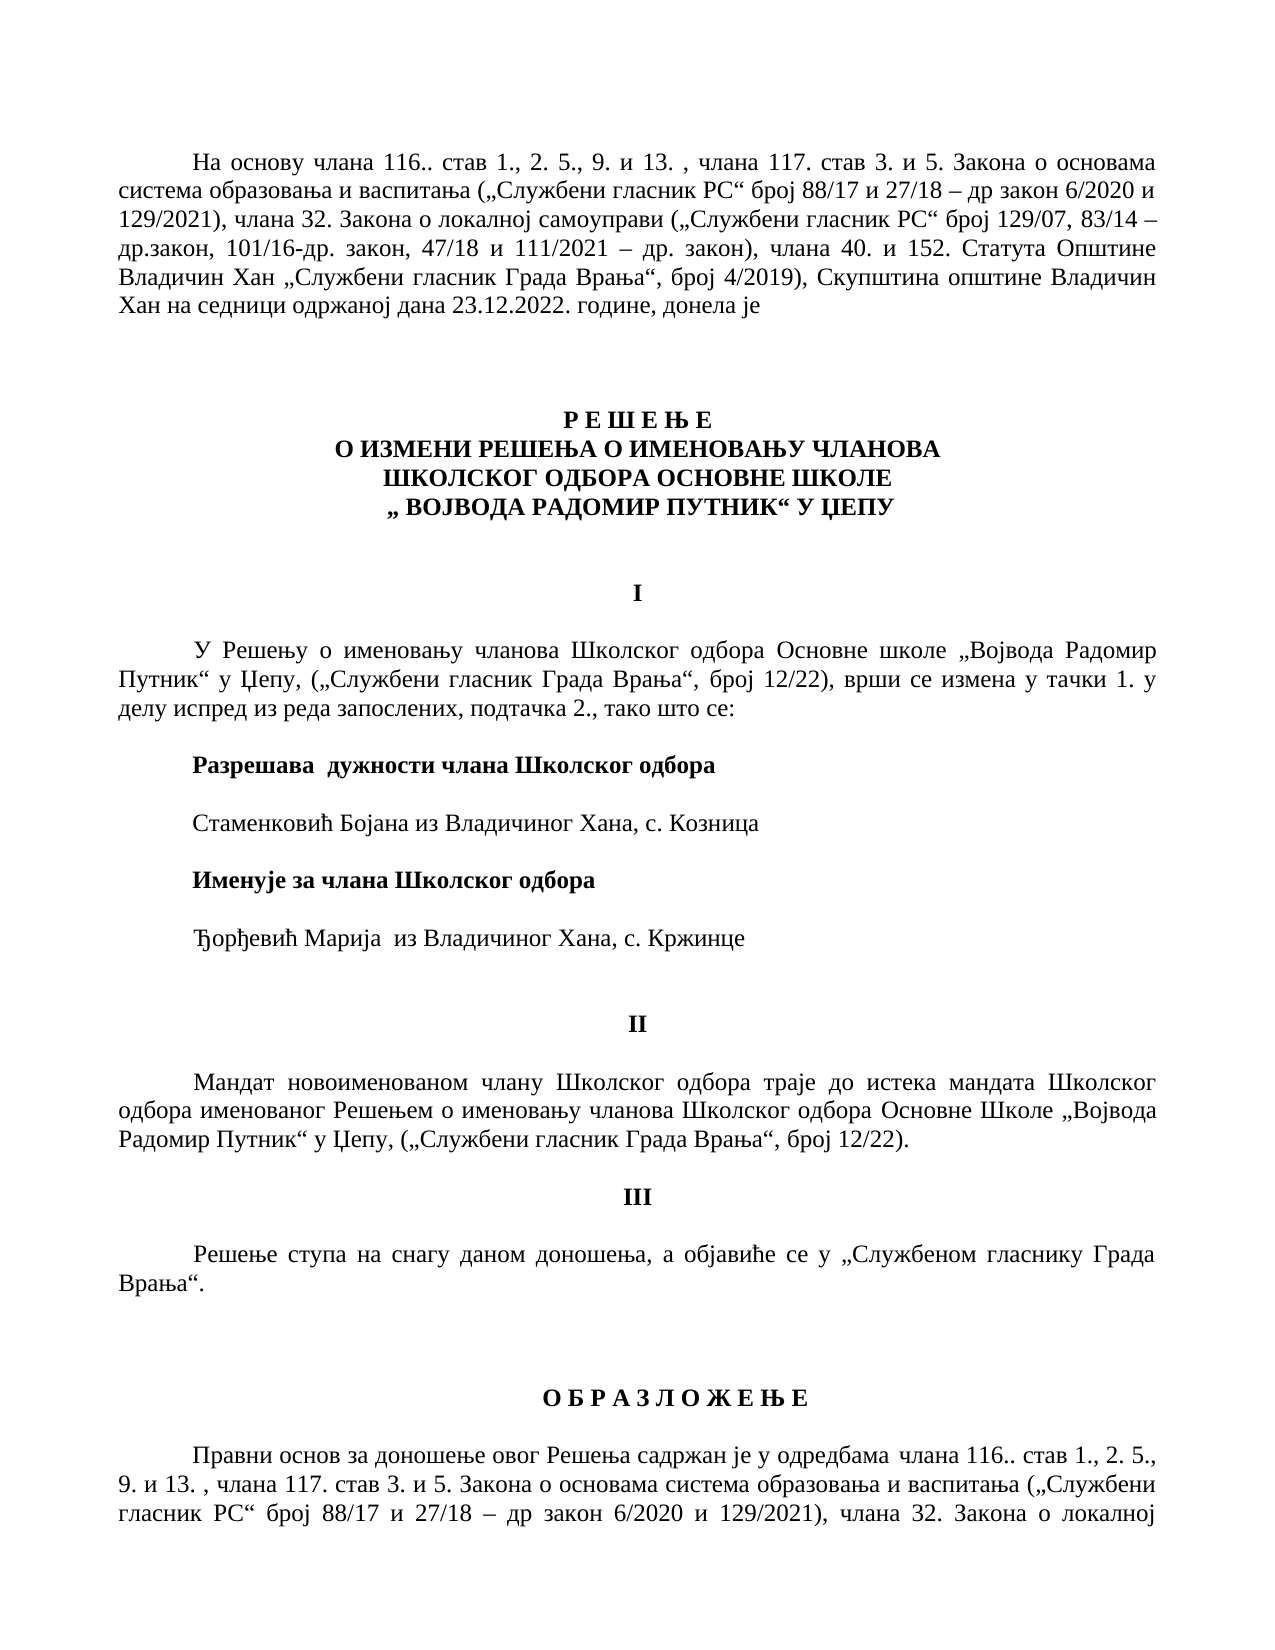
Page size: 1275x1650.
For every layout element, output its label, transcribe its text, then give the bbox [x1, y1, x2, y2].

text „ ВОЈВОДА РАДОМИР ПУТНИК“ У ЏЕПУ [118, 492, 1157, 521]
text ШКОЛСКОГ ОДБОРА ОСНОВНЕ ШКОЛЕ [118, 463, 1157, 492]
text Мандат новоименованом члану Школског одбора траје до истека мандата Школског одбора именованог Решењем о именовању чланова Школског одбора Основне Школе „Војвода Радомир Путник“ у Џепу, („Службени гласник Града Врања“, број 12/22). [118, 1067, 1157, 1153]
text У Решењу о именовању чланова Школског одбора Основне школе „Војвода Радомир Путник“ у Џепу, („Службени гласник Града Врања“, број 12/22), врши се измена у тачки 1. у делу испред из реда запослених, подтачка 2., тако што се: [118, 636, 1157, 722]
text Стаменковић Бојана из Владичиног Хана, с. Козница [118, 808, 1157, 837]
text Решење ступа на снагу даном доношења, а објавиће се у „Службеном гласнику Града Врања“. [118, 1239, 1157, 1297]
text I [118, 578, 1157, 607]
text О Б Р А З Л О Ж Е Њ Е [118, 1383, 1157, 1412]
text На основу члана 116.. став 1., 2. 5., 9. и 13. , члана 117. став 3. и 5. Закона о основама система образовања и васпитања („Службени гласник РС“ број 88/17 и 27/18 – др закон 6/2020 и 129/2021), члана 32. Закона о локалној самоуправи („Службени гласник РС“ број 129/07, 83/14 – др.закон, 101/16-др. закон, 47/18 и 111/2021 – др. закон), члана 40. и 152. Статута Општине Владичин Хан „Службени гласник Града Врања“, број 4/2019), Скупштина општине Владичин Хан на седници одржаној дана 23.12.2022. године, донела је [118, 147, 1157, 319]
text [118, 1441, 1157, 1527]
text Разрешава дужности члана Школског одбора [118, 751, 1157, 779]
text III [118, 1182, 1157, 1211]
text Именује за члана Школског одбора [118, 866, 1157, 894]
text Р Е Ш Е Њ Е [118, 406, 1157, 434]
list Ђорђевић Марија из Владичиног Хана, с. Кржинце [193, 923, 1157, 952]
text О ИЗМЕНИ РЕШЕЊА О ИМЕНОВАЊУ ЧЛАНОВА [118, 434, 1157, 463]
text II [118, 1009, 1157, 1038]
